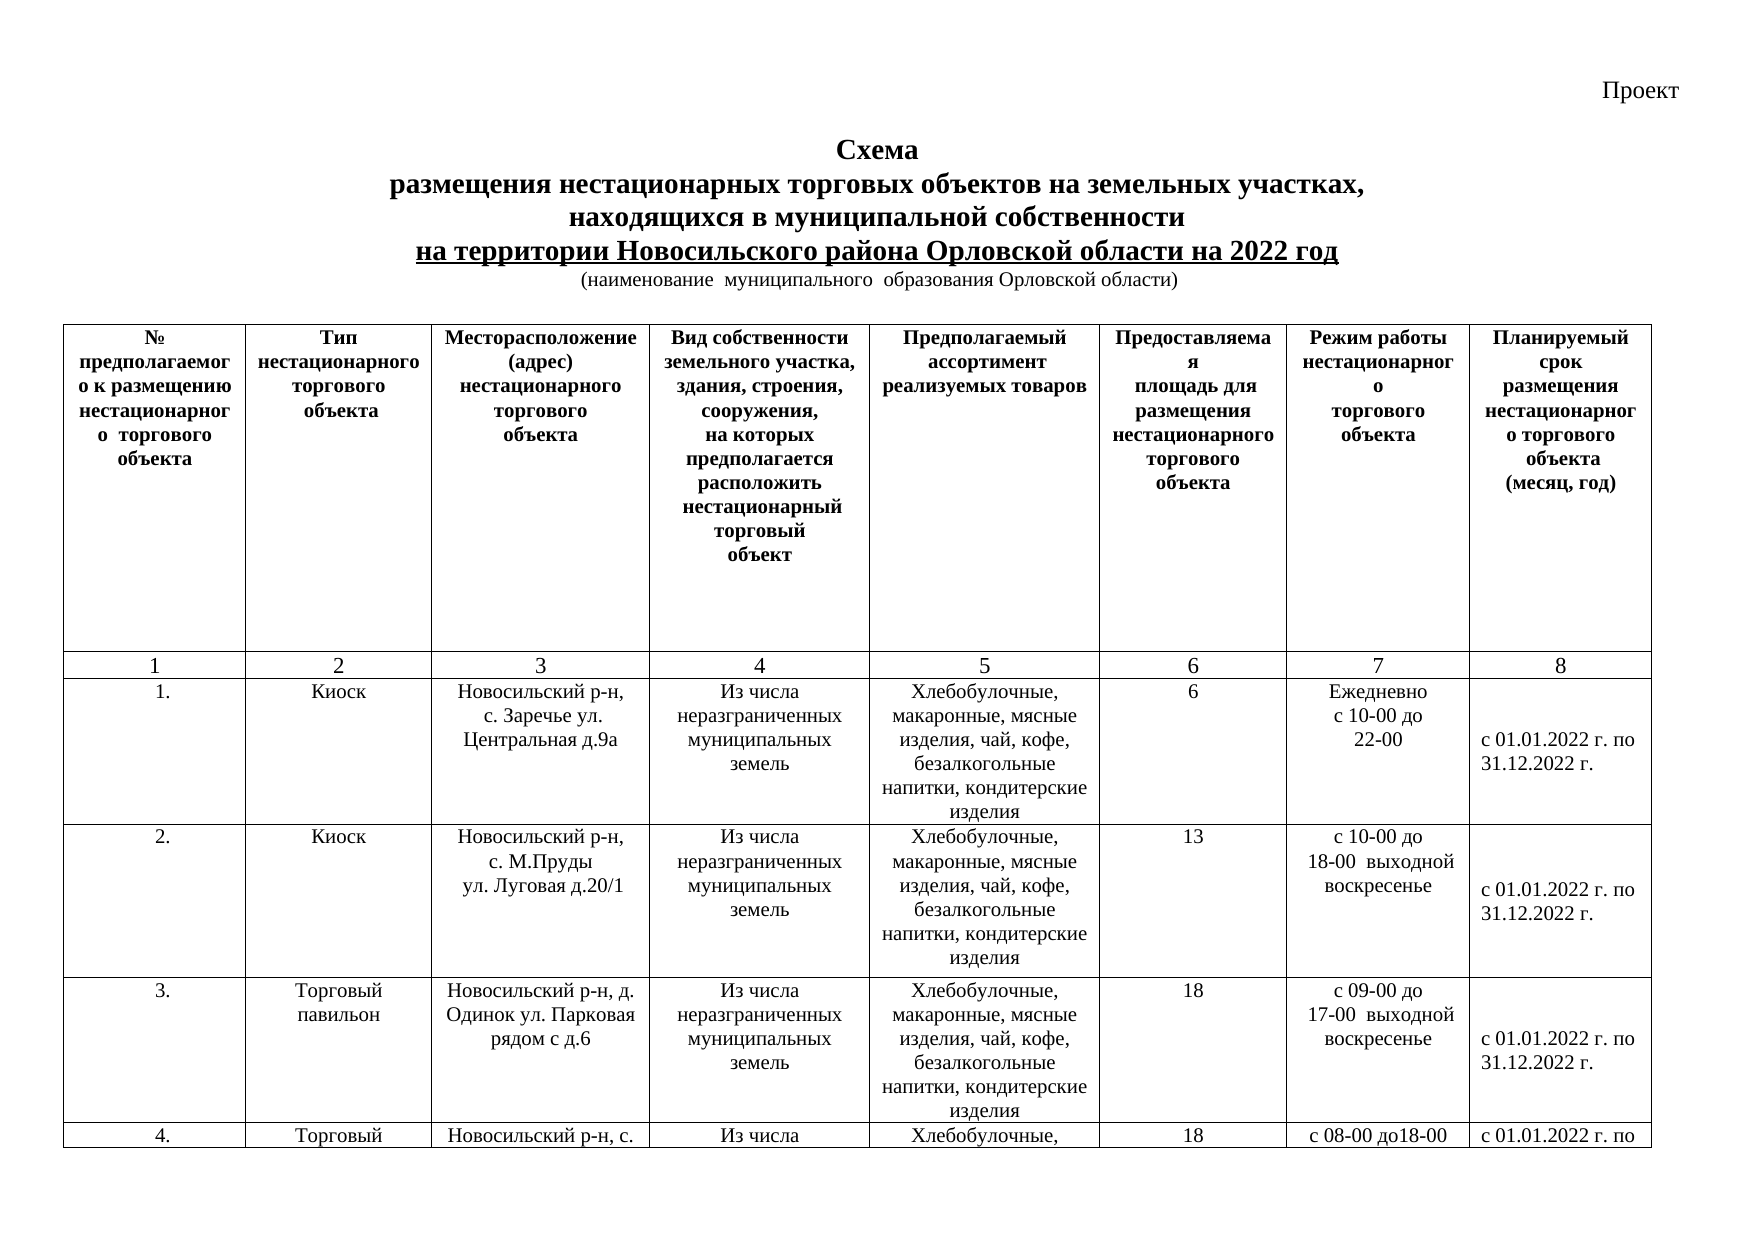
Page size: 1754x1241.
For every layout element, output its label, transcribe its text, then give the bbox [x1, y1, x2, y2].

table_cell Торговый павильон [246, 1123, 431, 1147]
table_cell Из числа неразграниченных муниципальных земель [650, 825, 869, 977]
table_cell с 09-00 до 17-00 выходной воскресенье [1287, 978, 1469, 1122]
text находящихся в муниципальной собственности [75, 199, 1679, 233]
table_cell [1470, 1123, 1651, 1147]
table_cell 3 [432, 652, 649, 678]
table_cell Новосильский р-н, с. Заречье ул. Центральная д.9а [432, 679, 649, 823]
table_cell 4 [650, 652, 869, 678]
table_cell [64, 978, 245, 1122]
text Проект [75, 75, 1679, 104]
table_cell [64, 679, 245, 823]
table_cell Ежедневно с 10-00 до 22-00 [1287, 679, 1469, 823]
text Схема [75, 132, 1679, 166]
text (наименование муниципального образования Орловской области) [75, 267, 1679, 291]
table_cell с 01.01.2022 г. по 31.12.2022 г. [1470, 679, 1651, 823]
text на территории Новосильского района Орловской области на 2022 год [75, 233, 1679, 267]
table_cell 2 [246, 652, 431, 678]
table_header Тип нестационарного торгового объекта [246, 325, 431, 651]
table_cell с 10-00 до 18-00 выходной воскресенье [1287, 825, 1469, 977]
table_cell [64, 1123, 245, 1147]
table_header Предполагаемый ассортимент реализуемых товаров [870, 325, 1099, 651]
table_cell с 01.01.2022 г. по 31.12.2022 г. [1470, 978, 1651, 1122]
table_cell Хлебобулочные, макаронные, мясные изделия, чай, кофе, безалкогольные напитки, кондитерские изделия [870, 825, 1099, 977]
text размещения нестационарных торговых объектов на земельных участках, [75, 166, 1679, 199]
table_cell 8 [1470, 652, 1651, 678]
table_cell Из числа неразграниченных муниципальных земель [650, 978, 869, 1122]
table_cell 7 [1287, 652, 1469, 678]
table_cell 6 [1100, 652, 1286, 678]
table_cell Киоск [246, 679, 431, 823]
table_cell Торговый павильон [246, 978, 431, 1122]
table_cell 1 [64, 652, 245, 678]
table_cell 13 [1100, 825, 1286, 977]
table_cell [650, 1123, 869, 1147]
table_cell Хлебобулочные, макаронные, мясные изделия, чай, кофе, безалкогольные напитки, кондитерские изделия [870, 978, 1099, 1122]
table_cell 18 [1100, 1123, 1286, 1147]
table_header № предполагаемого к размещению нестационарного торгового объекта [64, 325, 245, 651]
table_header Предоставляемая площадь для размещения нестационарного торгового объекта [1100, 325, 1286, 651]
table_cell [432, 1123, 649, 1147]
table_header Месторасположение (адрес) нестационарного торгового объекта [432, 325, 649, 651]
table_cell [64, 825, 245, 977]
table_cell Хлебобулочные, макаронные, мясные изделия, чай, кофе, безалкогольные напитки, кондитерские изделия [870, 679, 1099, 823]
table_cell Из числа неразграниченных муниципальных земель [650, 679, 869, 823]
table_header Вид собственности земельного участка, здания, строения, сооружения, на которых предполагается расположить нестационарный торговый объект [650, 325, 869, 651]
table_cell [870, 1123, 1099, 1147]
table_header Планируемый срок размещения нестационарного торгового объекта (месяц, год) [1470, 325, 1651, 651]
table_cell Новосильский р-н, д. Одинок ул. Парковая рядом с д.6 [432, 978, 649, 1122]
table_cell Новосильский р-н, с. М.Пруды ул. Луговая д.20/1 [432, 825, 649, 977]
table_cell 5 [870, 652, 1099, 678]
table_header Режим работы нестационарного торгового объекта [1287, 325, 1469, 651]
table_cell с 01.01.2022 г. по 31.12.2022 г. [1470, 825, 1651, 977]
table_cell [1287, 1123, 1469, 1147]
table_cell 18 [1100, 978, 1286, 1122]
table_cell 6 [1100, 679, 1286, 823]
table_cell Киоск [246, 825, 431, 977]
